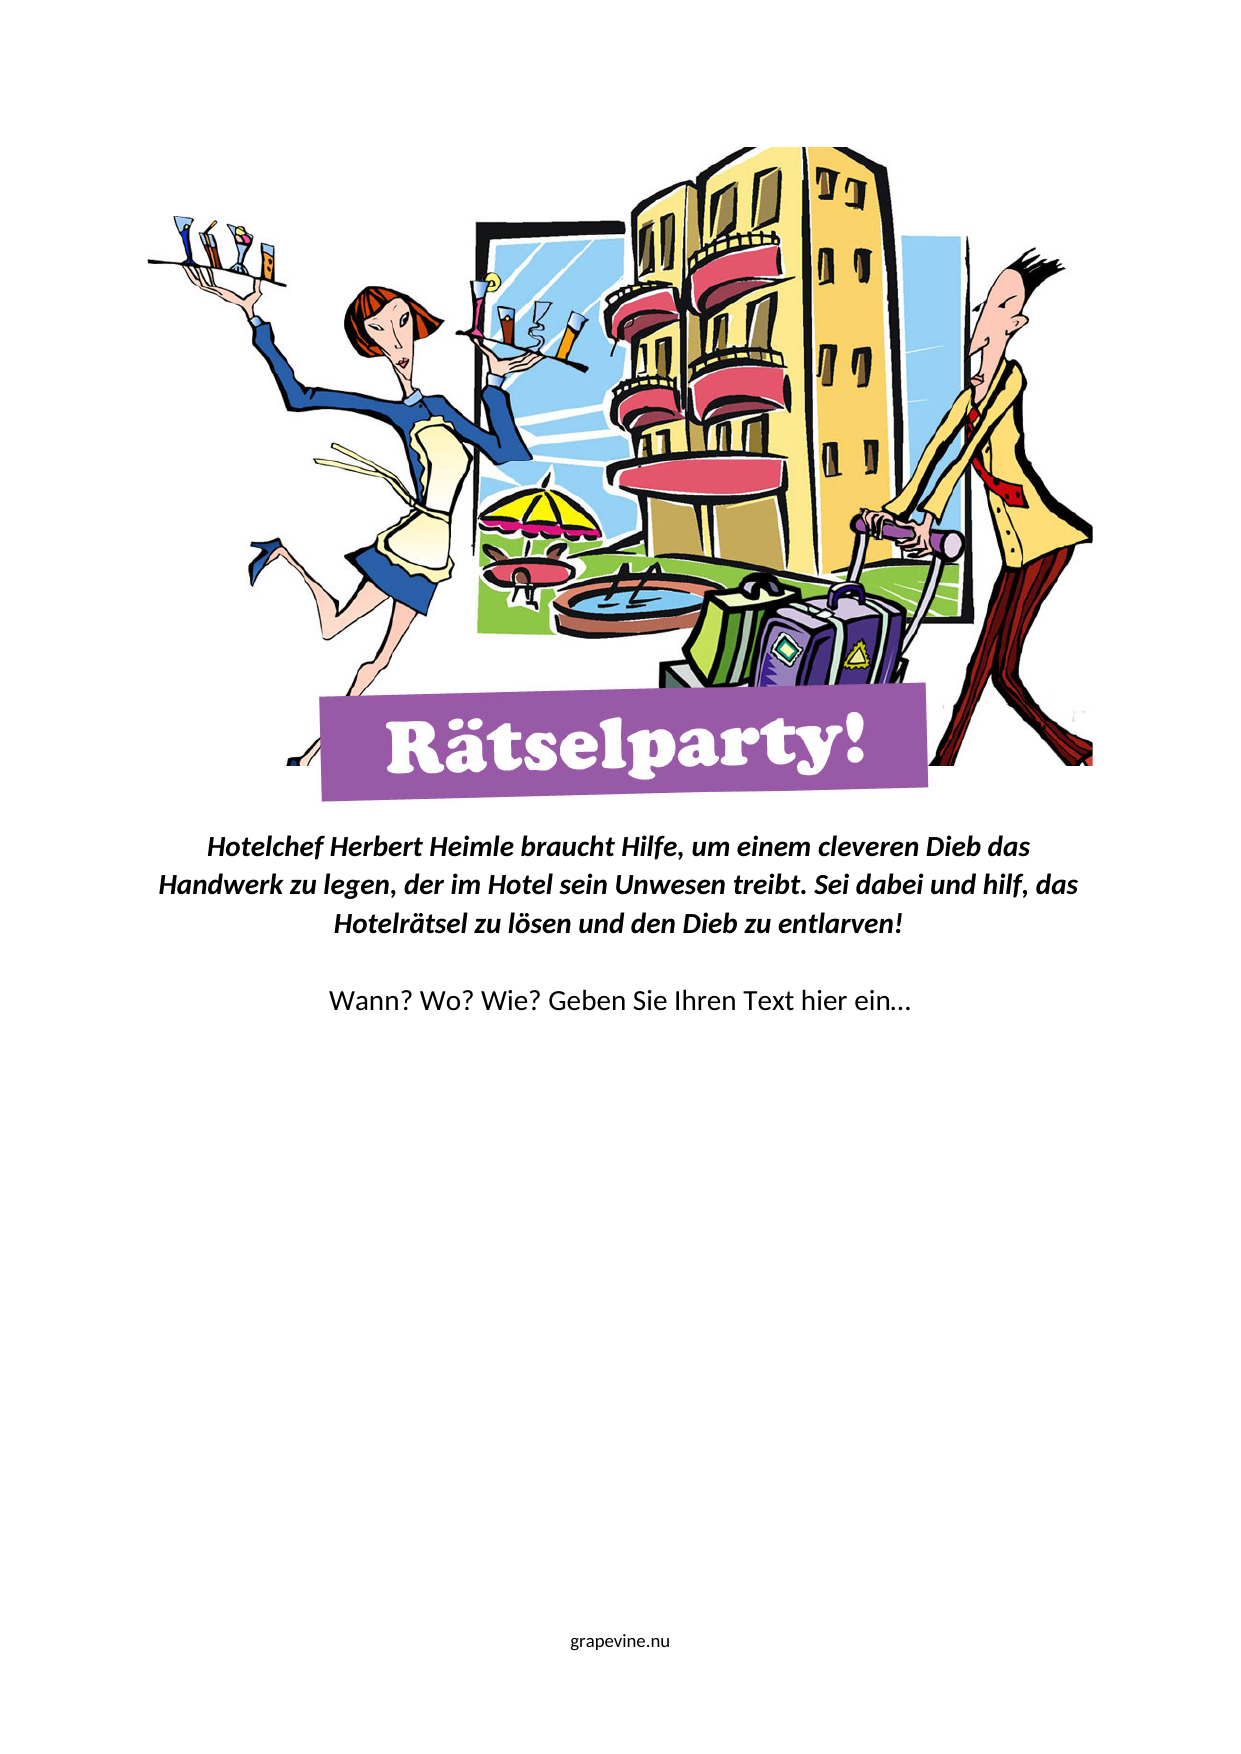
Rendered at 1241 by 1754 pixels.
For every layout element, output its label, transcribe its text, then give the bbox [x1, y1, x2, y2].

text Hotelchef Herbert Heimle braucht Hilfe, um einem cleveren Dieb das Handwerk zu legen, der im Hotel sein Unwesen treibt. Sei dabei und hilf, das Hotelrätsel zu lösen und den Dieb zu entlarven! Wann? Wo? Wie? Geben Sie Ihren Text hier ein… [148, 828, 1093, 1047]
picture [147, 147, 1093, 809]
